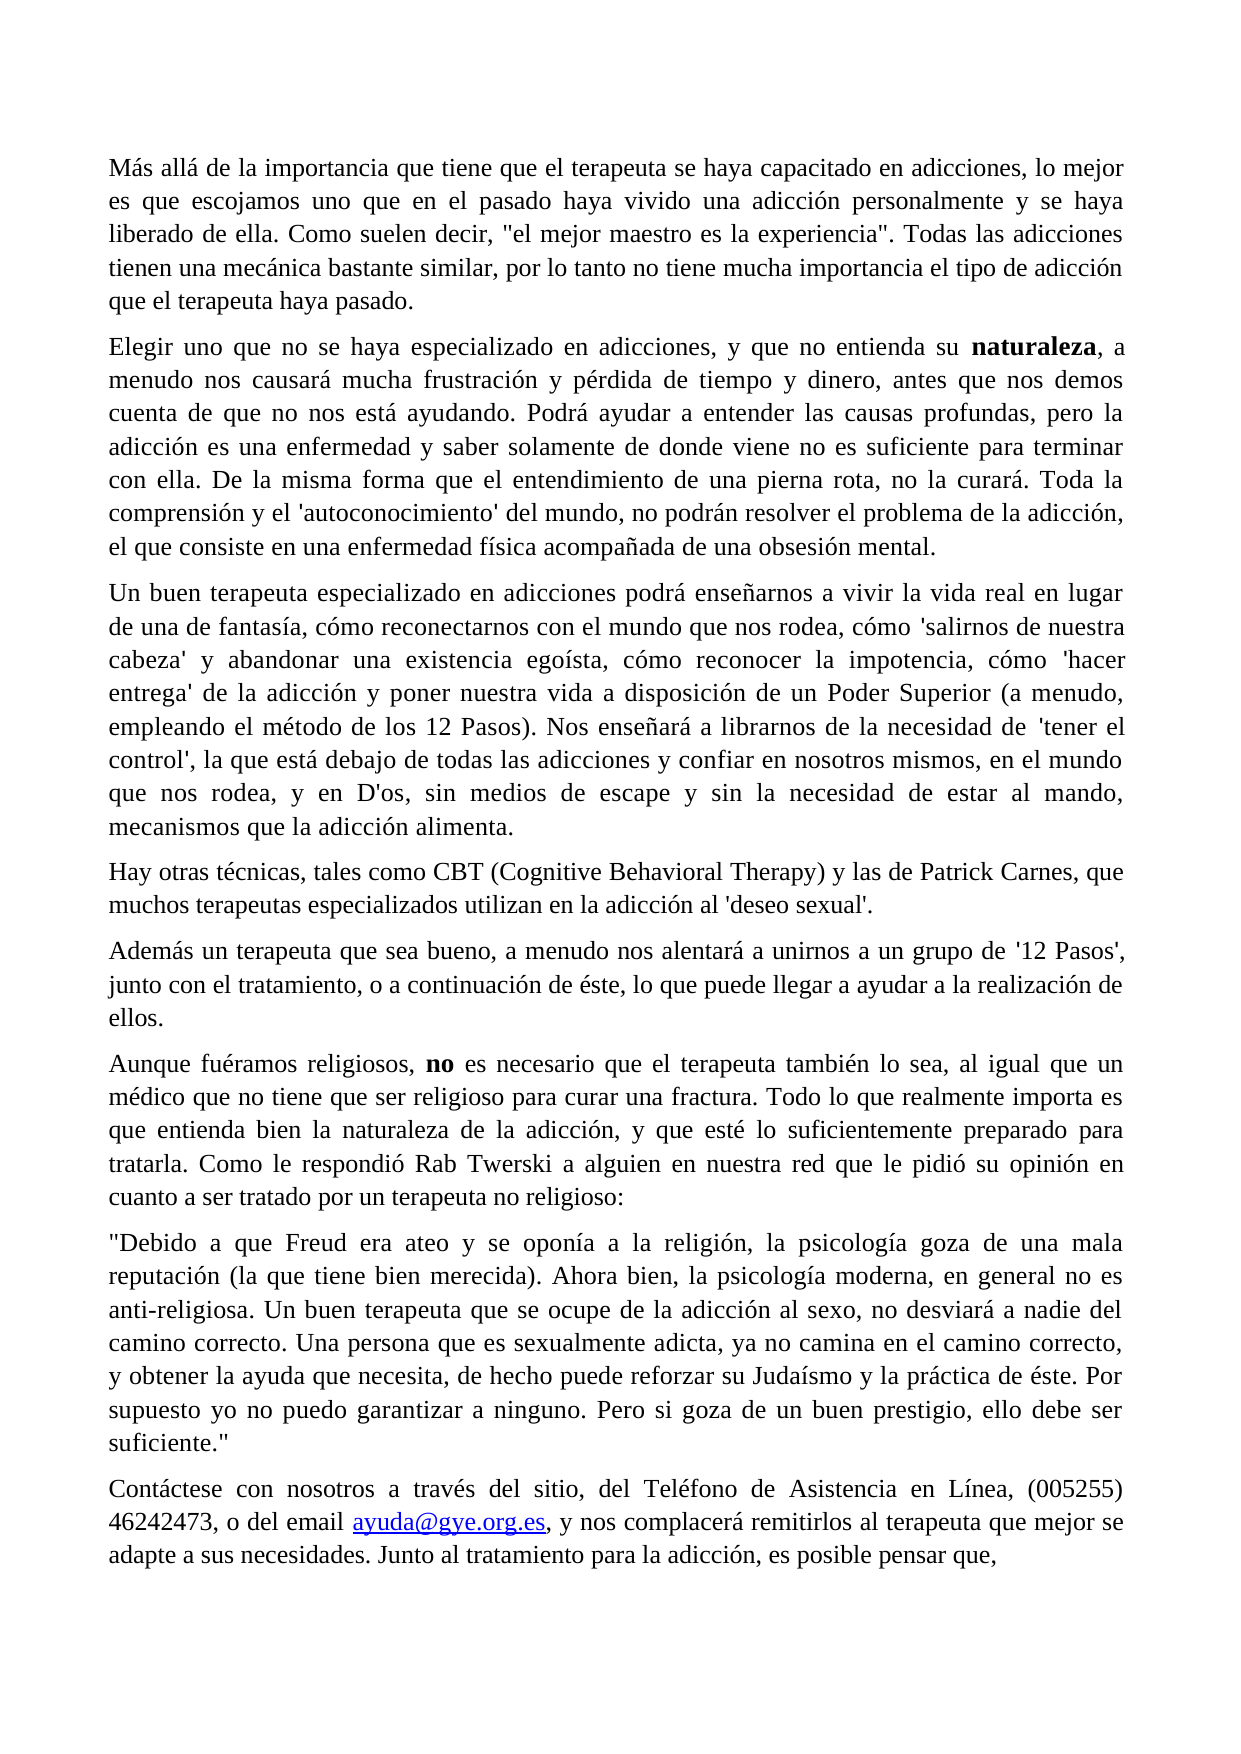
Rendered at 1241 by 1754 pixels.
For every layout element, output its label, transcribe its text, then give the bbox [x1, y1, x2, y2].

text Elegir uno que no se haya especializado en adicciones, y que no entienda su naturaleza, a menudo nos causará mucha frustración y pérdida de tiempo y dinero, antes que nos demos cuenta de que no nos está ayudando. Podrá ayudar a entender las causas profundas, pero la adicción es una enfermedad y saber solamente de donde viene no es suficiente para terminar con ella. De la misma forma que el entendimiento de una pierna rota, no la curará. Toda la comprensión y el 'autoconocimiento' del mundo, no podrán resolver el problema de la adicción, el que consiste en una enfermedad física acompañada de una obsesión mental. [108, 328, 1125, 562]
text Un buen terapeuta especializado en adicciones podrá enseñarnos a vivir la vida real en lugar de una de fantasía, cómo reconectarnos con el mundo que nos rodea, cómo 'salirnos de nuestra cabeza' y abandonar una existencia egoísta, cómo reconocer la impotencia, cómo 'hacer entrega' de la adicción y poner nuestra vida a disposición de un Poder Superior (a menudo, empleando el método de los 12 Pasos). Nos enseñará a librarnos de la necesidad de 'tener el control', la que está debajo de todas las adicciones y confiar en nosotros mismos, en el mundo que nos rodea, y en D'os, sin medios de escape y sin la necesidad de estar al mando, mecanismos que la adicción alimenta. [108, 575, 1125, 842]
text Además un terapeuta que sea bueno, a menudo nos alentará a unirnos a un grupo de '12 Pasos', junto con el tratamiento, o a continuación de éste, lo que puede llegar a ayudar a la realización de ellos. [108, 933, 1125, 1033]
text Contáctese con nosotros a través del sitio, del Teléfono de Asistencia en Línea, (005255) 46242473, o del email ayuda@gye.org.es, y nos complacerá remitirlos al terapeuta que mejor se adapte a sus necesidades. Junto al tratamiento para la adicción, es posible pensar que, [108, 1471, 1125, 1571]
text "Debido a que Freud era ateo y se oponía a la religión, la psicología goza de una mala reputación (la que tiene bien merecida). Ahora bien, la psicología moderna, en general no es anti-religiosa. Un buen terapeuta que se ocupe de la adicción al sexo, no desviará a nadie del camino correcto. Una persona que es sexualmente adicta, ya no camina en el camino correcto, y obtener la ayuda que necesita, de hecho puede reforzar su Judaísmo y la práctica de éste. Por supuesto yo no puedo garantizar a ninguno. Pero si goza de un buen prestigio, ello debe ser suficiente." [108, 1225, 1125, 1458]
text Más allá de la importancia que tiene que el terapeuta se haya capacitado en adicciones, lo mejor es que escojamos uno que en el pasado haya vivido una adicción personalmente y se haya liberado de ella. Como suelen decir, "el mejor maestro es la experiencia". Todas las adicciones tienen una mecánica bastante similar, por lo tanto no tiene mucha importancia el tipo de adicción que el terapeuta haya pasado. [108, 149, 1125, 316]
text Hay otras técnicas, tales como CBT (Cognitive Behavioral Therapy) y las de Patrick Carnes, que muchos terapeutas especializados utilizan en la adicción al 'deseo sexual'. [108, 854, 1125, 921]
text Aunque fuéramos religiosos, no es necesario que el terapeuta también lo sea, al igual que un médico que no tiene que ser religioso para curar una fractura. Todo lo que realmente importa es que entienda bien la naturaleza de la adicción, y que esté lo suficientemente preparado para tratarla. Como le respondió Rab Twerski a alguien en nuestra red que le pidió su opinión en cuanto a ser tratado por un terapeuta no religioso: [108, 1046, 1125, 1212]
